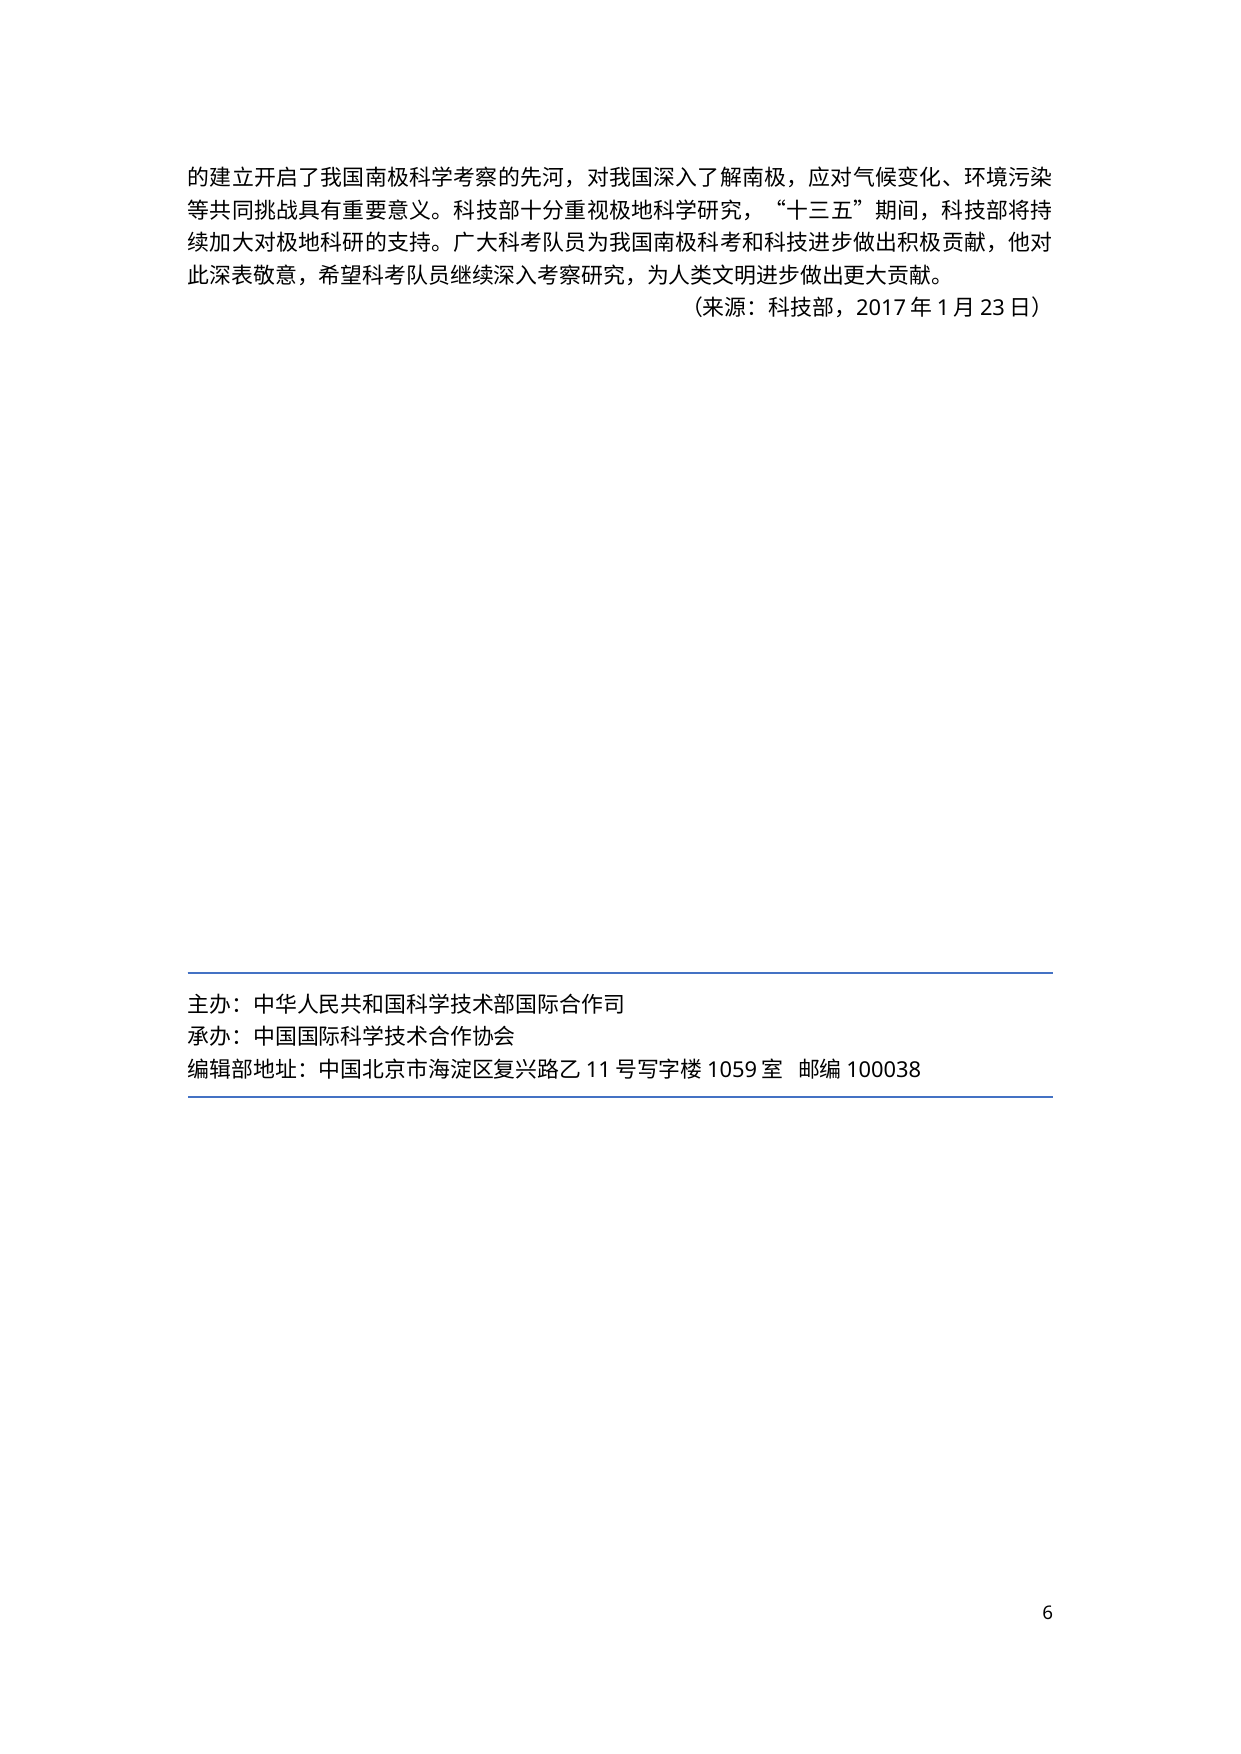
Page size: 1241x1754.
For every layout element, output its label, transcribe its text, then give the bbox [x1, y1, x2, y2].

text 主办：中华人民共和国科学技术部国际合作司 [187, 973, 1053, 1019]
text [187, 160, 1053, 290]
text （来源：科技部，2017年1月23日） [187, 290, 703, 322]
text 承办：中国国际科学技术合作协会 [187, 1019, 1053, 1037]
text 编辑部地址：中国北京市海淀区复兴路乙11号写字楼1059室 邮编100038 [187, 1037, 1053, 1098]
